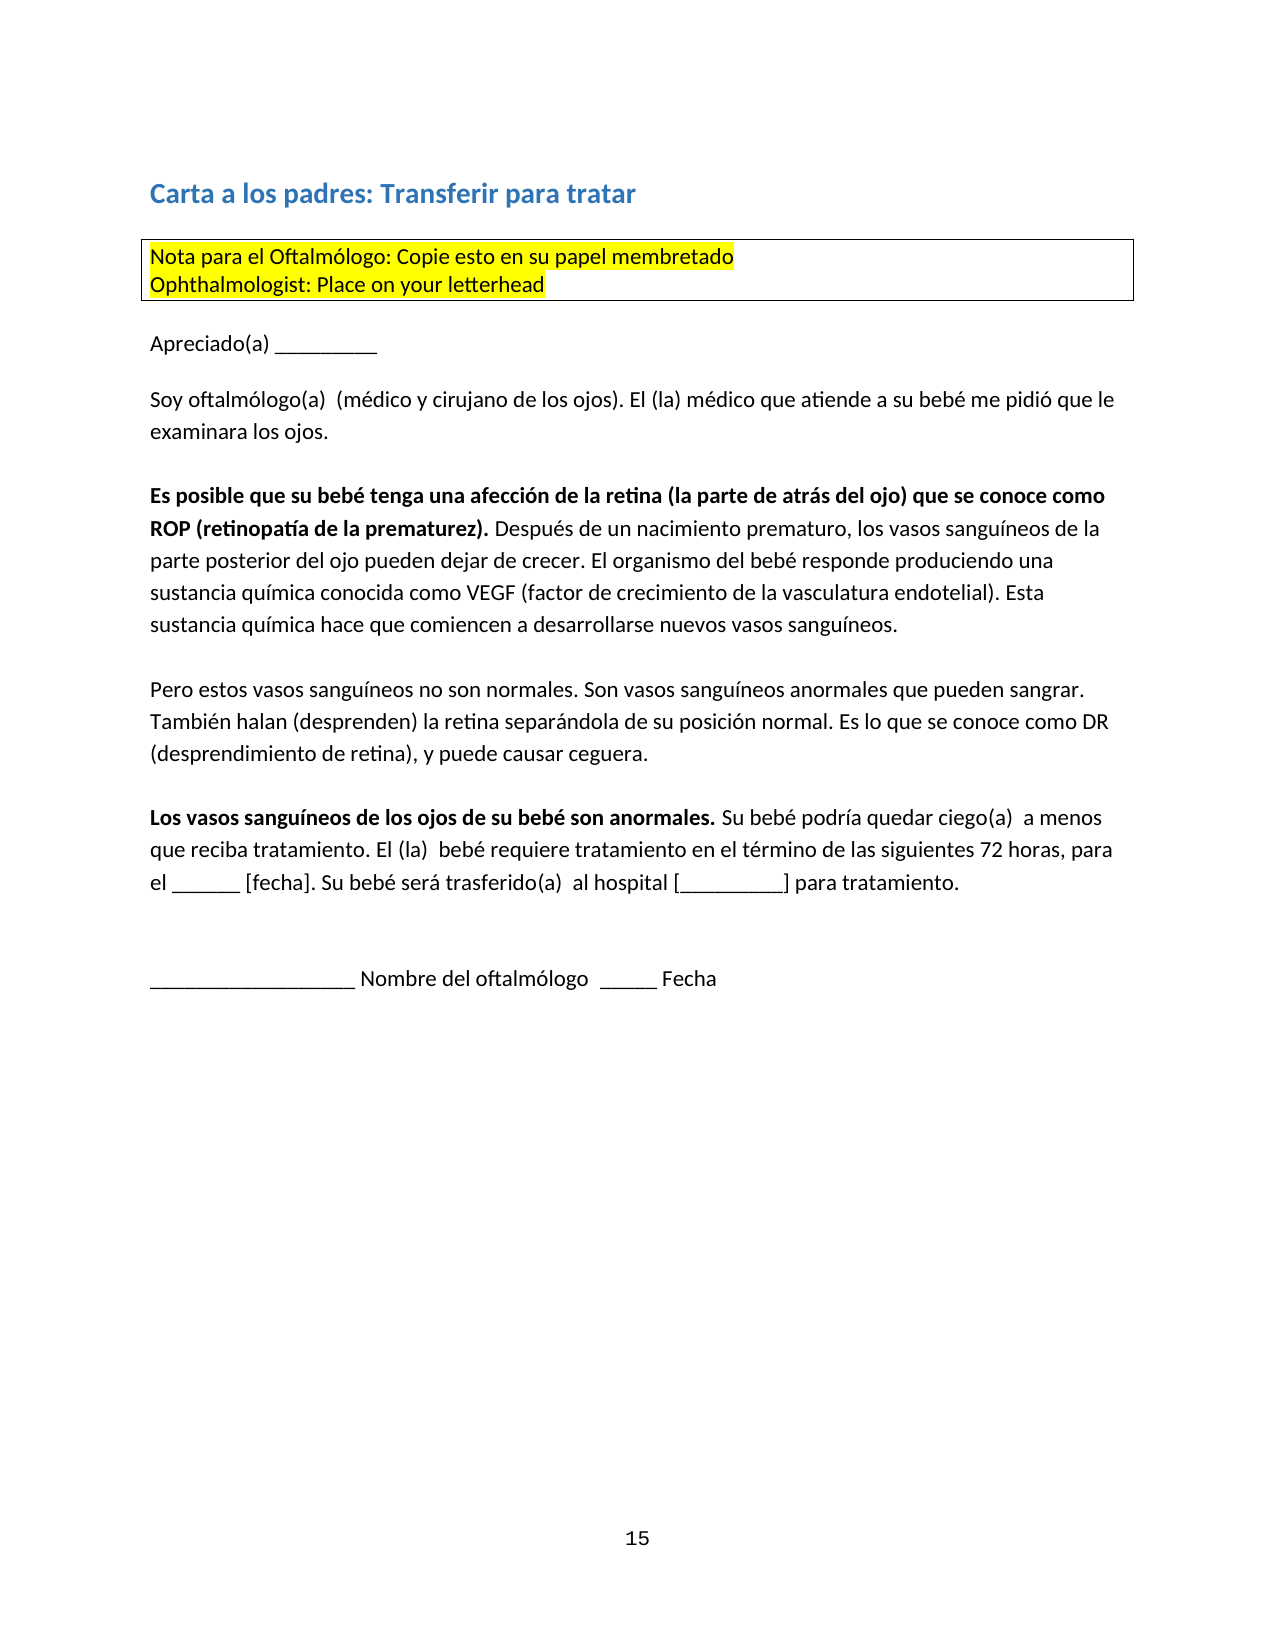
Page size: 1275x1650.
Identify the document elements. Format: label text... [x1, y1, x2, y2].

text Apreciado(a) _________ [150, 329, 1125, 357]
text __________________ Nombre del oftalmólogo _____ Fecha [150, 964, 1125, 992]
text Nota para el Oftalmólogo: Copie esto en su papel membretado [142, 240, 1133, 267]
text Pero estos vasos sanguíneos no son normales. Son vasos sanguíneos anormales que pueden sangrar. También halan (desprenden) la retina separándola de su posición normal. Es lo que se conoce como DR (desprendimiento de retina), y puede causar ceguera. [150, 675, 1125, 767]
subtitle Carta a los padres: Transferir para tratar [150, 175, 1125, 211]
text Ophthalmologist: Place on your letterhead [142, 267, 1133, 300]
text Soy oftalmólogo(a) (médico y cirujano de los ojos). El (la) médico que atiende a su bebé me pidió que le examinara los ojos. [150, 385, 1125, 445]
text Los vasos sanguíneos de los ojos de su bebé son anormales. Su bebé podría quedar ciego(a) a menos que reciba tratamiento. El (la) bebé requiere tratamiento en el término de las siguientes 72 horas, para el ______ [fecha]. Su bebé será trasferido(a) al hospital [_________] para tratamiento. [150, 803, 1125, 896]
text Es posible que su bebé tenga una afección de la retina (la parte de atrás del ojo) que se conoce como ROP (retinopatía de la prematurez). Después de un nacimiento prematuro, los vasos sanguíneos de la parte posterior del ojo pueden dejar de crecer. El organismo del bebé responde produciendo una sustancia química conocida como VEGF (factor de crecimiento de la vasculatura endotelial). Esta sustancia química hace que comiencen a desarrollarse nuevos vasos sanguíneos. [150, 482, 1125, 638]
